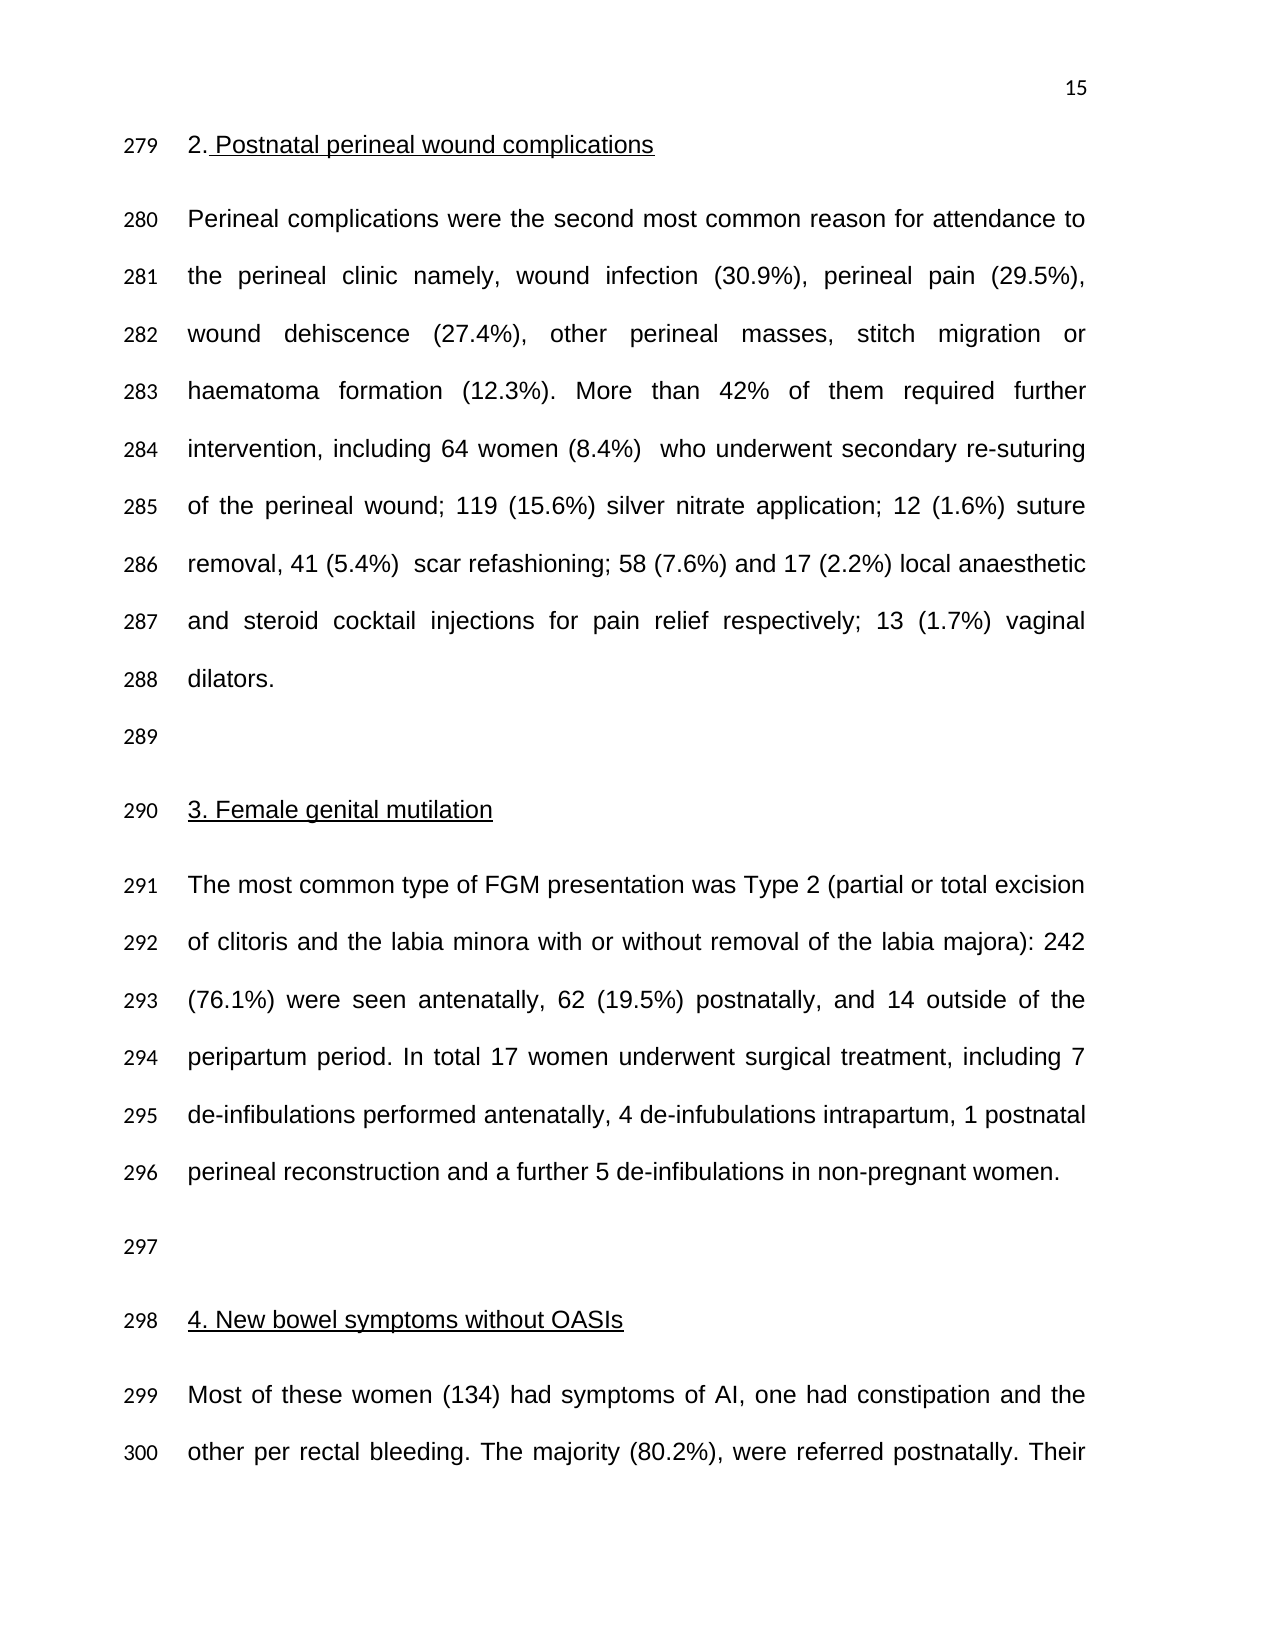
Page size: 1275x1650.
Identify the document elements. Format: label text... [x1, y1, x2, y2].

text 3. Female genital mutilation [187, 795, 1087, 824]
text The most common type of FGM presentation was Type 2 (partial or total excision of clitoris and the labia minora with or without removal of the labia majora): 242 (76.1%) were seen antenatally, 62 (19.5%) postnatally, and 14 outside of the peripartum period. In total 17 women underwent surgical treatment, including 7 de-infibulations performed antenatally, 4 de-infubulations intrapartum, 1 postnatal perineal reconstruction and a further 5 de-infibulations in non-pregnant women. [187, 869, 1087, 1186]
text Perineal complications were the second most common reason for attendance to the perineal clinic namely, wound infection (30.9%), perineal pain (29.5%), wound dehiscence (27.4%), other perineal masses, stitch migration or haematoma formation (12.3%). More than 42% of them required further intervention, including 64 women (8.4%) who underwent secondary re-suturing of the perineal wound; 119 (15.6%) silver nitrate application; 12 (1.6%) suture removal, 41 (5.4%) scar refashioning; 58 (7.6%) and 17 (2.2%) local anaesthetic and steroid cocktail injections for pain relief respectively; 13 (1.7%) vaginal dilators. [187, 204, 1087, 692]
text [187, 1379, 1087, 1466]
text 2. Postnatal perineal wound complications [187, 129, 1087, 158]
text 4. New bowel symptoms without OASIs [187, 1305, 1087, 1334]
